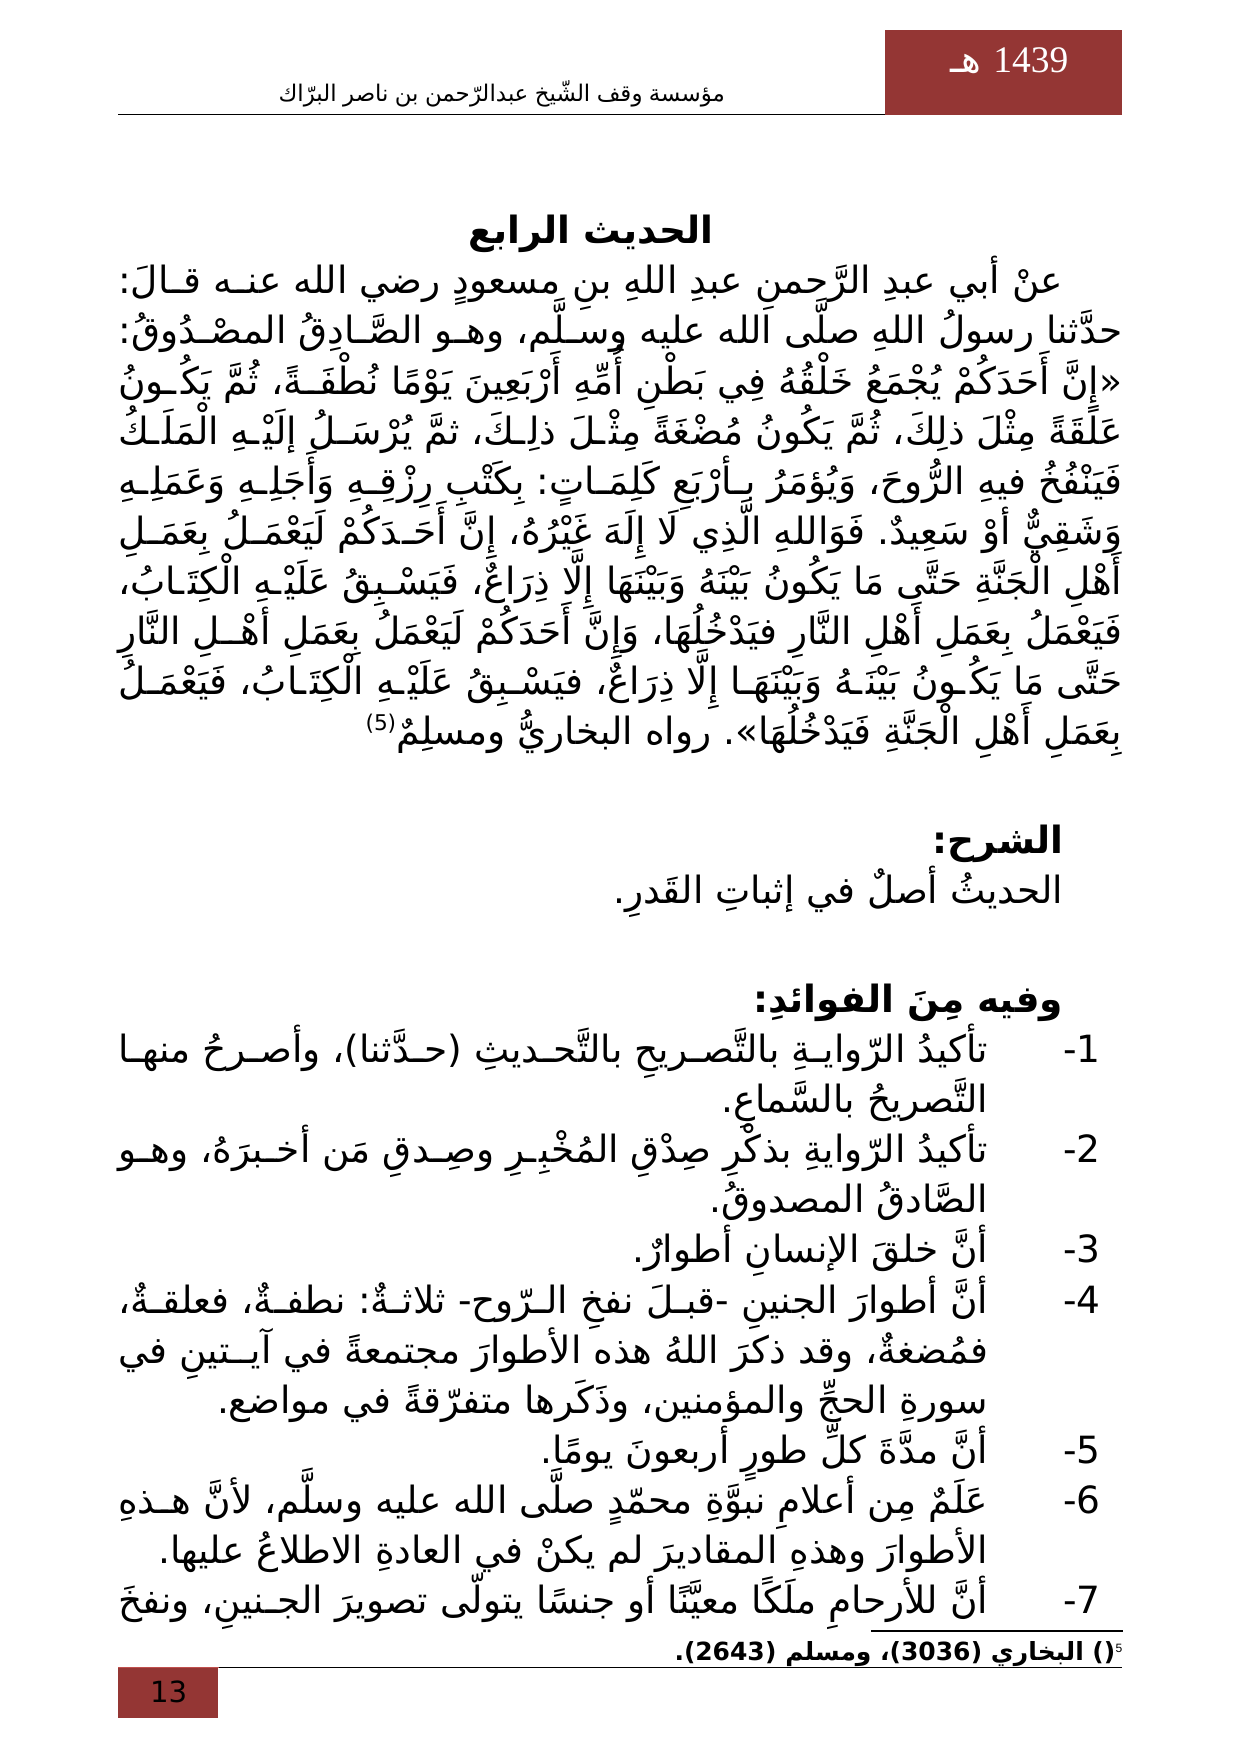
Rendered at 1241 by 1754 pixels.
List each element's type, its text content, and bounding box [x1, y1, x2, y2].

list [118, 1579, 1063, 1622]
list أنَّ خلقَ الإنسانِ أطوارٌ. [118, 1228, 1063, 1272]
list تأكيدُ الرّوايةِ بذكْرِ صِدْقِ المُخْبِرِ وصِدقِ مَن أخبرَهُ، وهو الصَّادقُ المصدوقُ. [118, 1128, 1063, 1222]
list تأكيدُ الرّوايةِ بالتَّصريحِ بالتَّحديثِ (حدَّثنا)، وأصرحُ منها التَّصريحُ بالسَّماعِ. [118, 1028, 1063, 1121]
text الحديثُ أصلٌ في إثباتِ القَدرِ. [118, 869, 1122, 912]
list عَلَمٌ مِن أعلامِ نبوَّةِ محمّدٍ صلَّى الله عليه وسلَّم، لأنَّ هذهِ الأطوارَ وهذهِ المقاديرَ لم يكنْ في العادةِ الاطلاعُ عليها. [118, 1479, 1063, 1572]
list أنَّ مدَّةَ كلِّ طورٍ أربعونَ يومًا. [118, 1428, 1063, 1472]
text الشرح: [118, 819, 1122, 862]
text الحديث الرابع [118, 209, 1122, 253]
text عنْ أبي عبدِ الرَّحمنِ عبدِ اللهِ بنِ مسعودٍ رضي الله عنه قالَ: حدَّثنا رسولُ اللهِ صلَّى الله عليه وسلَّم، وهو الصَّادِقُ المصْدُوقُ: «إِنَّ أَحَدَكُمْ يُجْمَعُ خَلْقُهُ فِي بَطْنِ أُمِّهِ أَرْبَعِينَ يَوْمًا نُطْفَةً، ثُمَّ يَكُونُ عَلَقَةً مِثْلَ ذلِكَ، ثُمَّ يَكُونُ مُضْغَةً مِثْلَ ذلِكَ، ثمَّ يُرْسَلُ إلَيْهِ الْمَلَكُ فَيَنْفُخُ فيهِ الرُّوحَ، وَيُؤمَرُ بأرْبَعِ كَلِمَاتٍ: بِكَتْبِ رِزْقِهِ وَأَجَلِهِ وَعَمَلِهِ وَشَقِيٌّ أوْ سَعِيدٌ. فَوَاللهِ الَّذِي لَا إِلَهَ غَيْرُهُ، إِنَّ أَحَدَكُمْ لَيَعْمَلُ بِعَمَلِ أَهْلِ الْجَنَّةِ حَتَّى مَا يَكُونُ بَيْنَهُ وَبَيْنَهَا إِلَّا ذِرَاعٌ، فَيَسْبِقُ عَلَيْهِ الْكِتَابُ، فَيَعْمَلُ بِعَمَلِ أَهْلِ النَّارِ فيَدْخُلُهَا، وَإِنَّ أَحَدَكُمْ لَيَعْمَلُ بِعَمَلِ أهْلِ النَّارِ حَتَّى مَا يَكُونُ بَيْنَهُ وَبَيْنَهَا إِلَّا ذِرَاعٌ، فيَسْبِقُ عَلَيْهِ الْكِتَابُ، فَيَعْمَلُ بِعَمَلِ أَهْلِ الْجَنَّةِ فَيَدْخُلُهَا». رواه البخاريُّ ومسلِمٌ() [118, 259, 1122, 754]
text وفيه مِنَ الفوائدِ: [118, 978, 1122, 1021]
list أنَّ أطوارَ الجنينِ -قبلَ نفخِ الرّوح- ثلاثةٌ: نطفةٌ، فعلقةٌ، فمُضغةٌ، وقد ذكرَ اللهُ هذه الأطوارَ مجتمعةً في آيتينِ في سورةِ الحجِّ والمؤمنين، وذَكَرها متفرّقةً في مواضع. [118, 1278, 1063, 1422]
